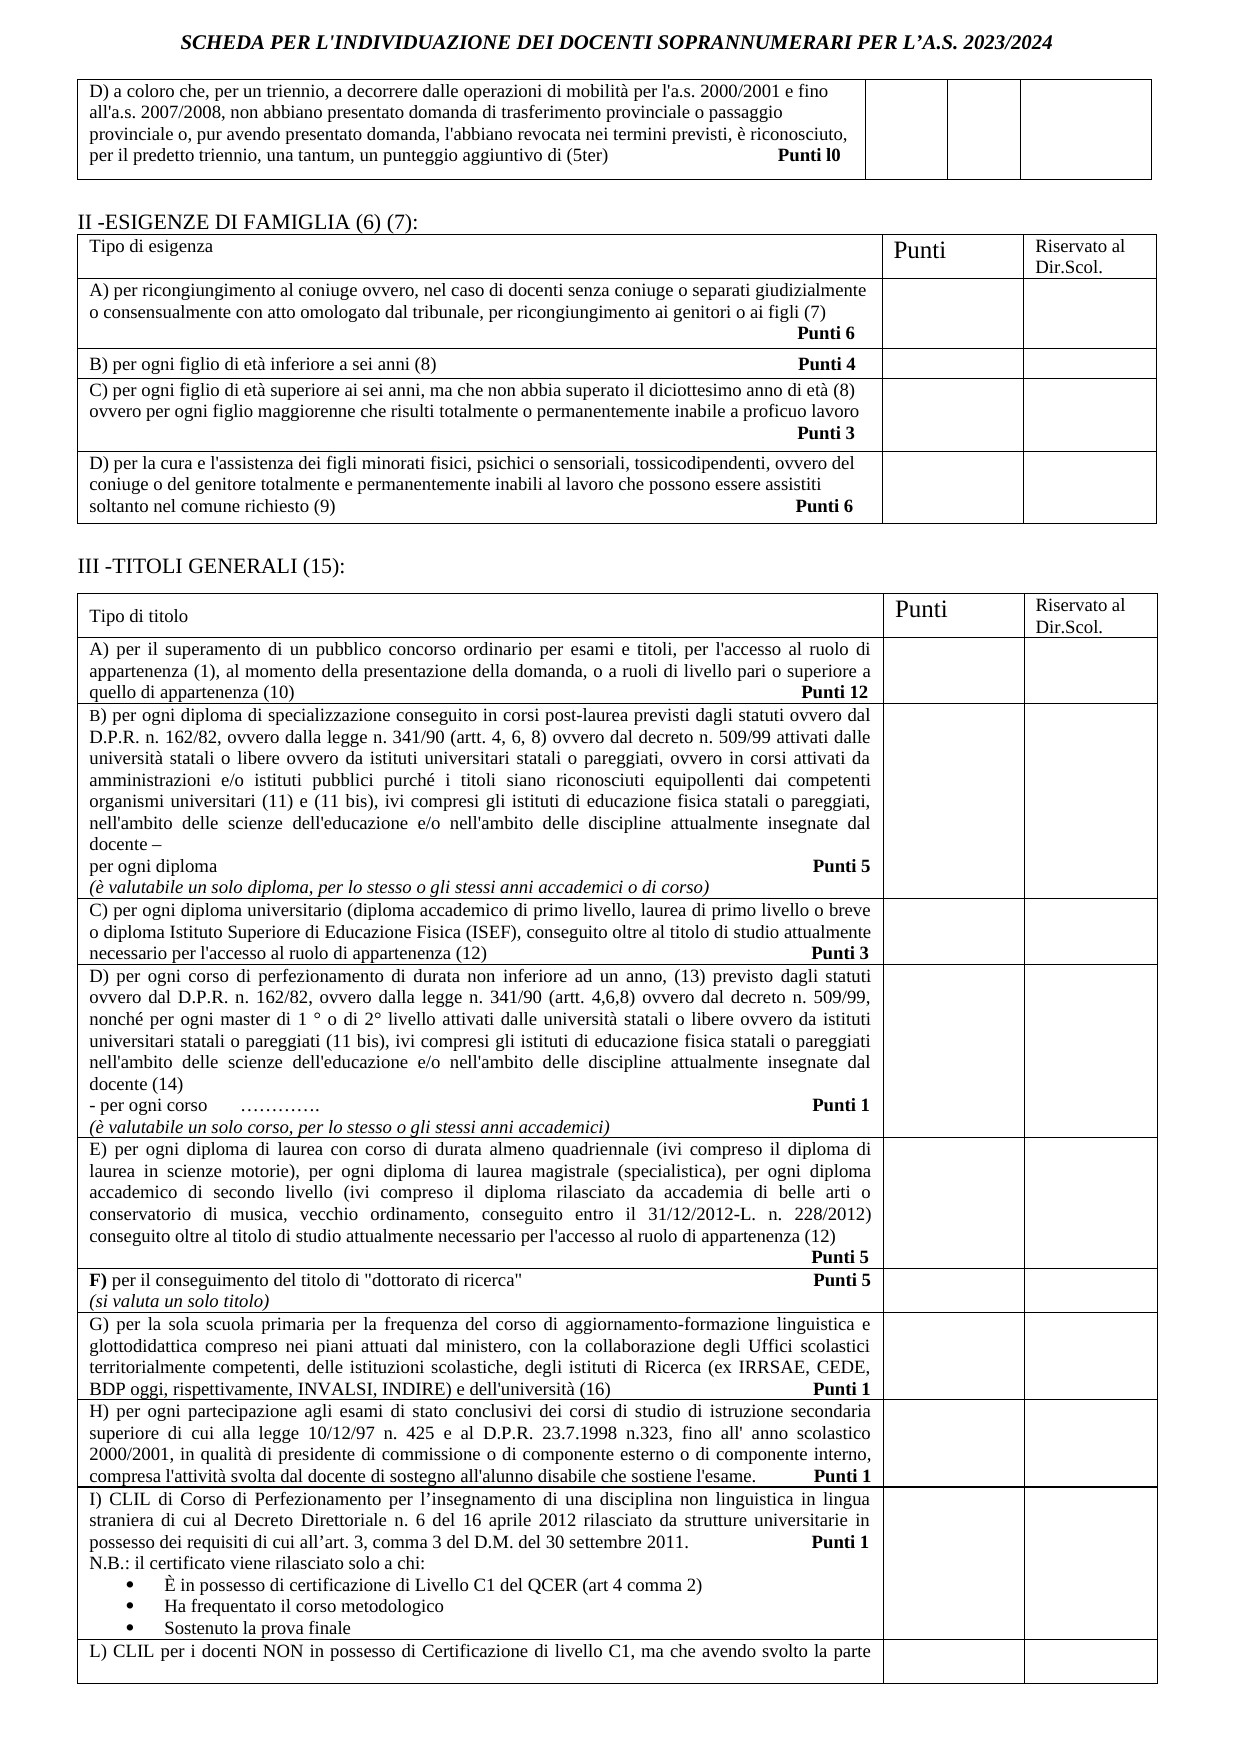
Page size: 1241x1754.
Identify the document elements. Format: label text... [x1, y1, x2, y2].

table_cell [884, 1313, 1024, 1399]
table_cell I) CLIL di Corso di Perfezionamento per l’insegnamento di una disciplina non linguistica in lingua straniera di cui al Decreto Direttoriale n. 6 del 16 aprile 2012 rilasciato da strutture universitarie in possesso dei requisiti di cui all’art. 3, comma 3 del D.M. del 30 settembre 2011. Punti 1 N.B.: il certificato viene rilasciato solo a chi: È in possesso di certificazione di Livello C1 del QCER (art 4 comma 2) Ha frequentato il corso metodologico Sostenuto la prova finale [78, 1488, 883, 1638]
table_cell G) per la sola scuola primaria per la frequenza del corso di aggiornamento-formazione linguistica e glottodidattica compreso nei piani attuati dal ministero, con la collaborazione degli Uffici scolastici territorialmente competenti, delle istituzioni scolastiche, degli istituti di Ricerca (ex IRRSAE, CEDE, BDP oggi, rispettivamente, INVALSI, INDIRE) e dell'università (16) Punti 1 [78, 1313, 883, 1399]
table_cell [1024, 279, 1156, 348]
text III -TITOLI GENERALI (15): [77, 553, 1158, 578]
table_cell [1025, 1400, 1157, 1486]
table_cell A) per ricongiungimento al coniuge ovvero, nel caso di docenti senza coniuge o separati giudizialmente o consensualmente con atto omologato dal tribunale, per ricongiungimento ai genitori o ai figli (7) Punti 6 [78, 279, 882, 348]
table_cell A) per il superamento di un pubblico concorso ordinario per esami e titoli, per l'accesso al ruolo di appartenenza (1), al momento della presentazione della domanda, o a ruoli di livello pari o superiore a quello di appartenenza (10) Punti 12 [78, 638, 883, 703]
table_cell [884, 638, 1024, 703]
table_cell [883, 279, 1023, 348]
table_cell C) per ogni diploma universitario (diploma accademico di primo livello, laurea di primo livello o breve o diploma Istituto Superiore di Educazione Fisica (ISEF), conseguito oltre al titolo di studio attualmente necessario per l'accesso al ruolo di appartenenza (12) Punti 3 [78, 899, 883, 964]
table_cell [1025, 1269, 1157, 1312]
table_cell D) a coloro che, per un triennio, a decorrere dalle operazioni di mobilità per l'a.s. 2000/2001 e fino all'a.s. 2007/2008, non abbiano presentato domanda di trasferimento provinciale o passaggio provinciale o, pur avendo presentato domanda, l'abbiano revocata nei termini previsti, è riconosciuto, per il predetto triennio, una tantum, un punteggio aggiuntivo di (5ter) Punti l0 [78, 80, 865, 179]
table_cell [1025, 965, 1157, 1137]
table_cell B) per ogni diploma di specializzazione conseguito in corsi post-laurea previsti dagli statuti ovvero dal D.P.R. n. 162/82, ovvero dalla legge n. 341/90 (artt. 4, 6, 8) ovvero dal decreto n. 509/99 attivati dalle università statali o libere ovvero da istituti universitari statali o pareggiati, ovvero in corsi attivati da amministrazioni e/o istituti pubblici purché i titoli siano riconosciuti equipollenti dai competenti organismi universitari (11) e (11 bis), ivi compresi gli istituti di educazione fisica statali o pareggiati, nell'ambito delle scienze dell'educazione e/o nell'ambito delle discipline attualmente insegnate dal docente – per ogni diploma Punti 5 (è valutabile un solo diploma, per lo stesso o gli stessi anni accademici o di corso) [78, 704, 883, 898]
table_cell [1025, 704, 1157, 898]
table_cell [1025, 1640, 1157, 1682]
table_cell [1024, 349, 1156, 378]
table_header Tipo di esigenza [78, 235, 882, 278]
table_cell C) per ogni figlio di età superiore ai sei anni, ma che non abbia superato il diciottesimo anno di età (8) ovvero per ogni figlio maggiorenne che risulti totalmente o permanentemente inabile a proficuo lavoro Punti 3 [78, 379, 882, 451]
table_cell [1024, 379, 1156, 451]
table_cell [948, 80, 1020, 179]
table_cell [1025, 1313, 1157, 1399]
table_cell [884, 899, 1024, 964]
table_cell [884, 704, 1024, 898]
text II -ESIGENZE DI FAMIGLIA (6) (7): [77, 209, 1158, 234]
table_cell [1025, 1488, 1157, 1638]
table_cell [1025, 638, 1157, 703]
table_cell [884, 1138, 1024, 1268]
table_header Tipo di titolo [78, 594, 883, 637]
table_cell [883, 349, 1023, 378]
table_cell [884, 1640, 1024, 1682]
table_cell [78, 1640, 883, 1682]
table_cell D) per la cura e l'assistenza dei figli minorati fisici, psichici o sensoriali, tossicodipendenti, ovvero del coniuge o del genitore totalmente e permanentemente inabili al lavoro che possono essere assistiti soltanto nel comune richiesto (9) Punti 6 [78, 452, 882, 523]
table_cell [1024, 452, 1156, 523]
table_cell D) per ogni corso di perfezionamento di durata non inferiore ad un anno, (13) previsto dagli statuti ovvero dal D.P.R. n. 162/82, ovvero dalla legge n. 341/90 (artt. 4,6,8) ovvero dal decreto n. 509/99, nonché per ogni master di 1 ° o di 2° livello attivati dalle università statali o libere ovvero da istituti universitari statali o pareggiati (11 bis), ivi compresi gli istituti di educazione fisica statali o pareggiati nell'ambito delle scienze dell'educazione e/o nell'ambito delle discipline attualmente insegnate dal docente (14) - per ogni corso …………. Punti 1 (è valutabile un solo corso, per lo stesso o gli stessi anni accademici) [78, 965, 883, 1137]
table_cell [883, 379, 1023, 451]
table_cell [1021, 80, 1151, 179]
table_cell [1025, 1138, 1157, 1268]
table_cell [866, 80, 947, 179]
table_header Punti [884, 594, 1024, 637]
table_cell [884, 1400, 1024, 1486]
table_cell [1025, 899, 1157, 964]
table_header Riservato al Dir.Scol. [1024, 235, 1156, 278]
table_cell [884, 965, 1024, 1137]
table_cell [883, 452, 1023, 523]
table_cell H) per ogni partecipazione agli esami di stato conclusivi dei corsi di studio di istruzione secondaria superiore di cui alla legge 10/12/97 n. 425 e al D.P.R. 23.7.1998 n.323, fino all' anno scolastico 2000/2001, in qualità di presidente di commissione o di componente esterno o di componente interno, compresa l'attività svolta dal docente di sostegno all'alunno disabile che sostiene l'esame. Punti 1 [78, 1400, 883, 1486]
table_cell F) per il conseguimento del titolo di "dottorato di ricerca" Punti 5 (si valuta un solo titolo) [78, 1269, 883, 1312]
table_header Riservato al Dir.Scol. [1025, 594, 1157, 637]
table_cell [884, 1488, 1024, 1638]
table_cell E) per ogni diploma di laurea con corso di durata almeno quadriennale (ivi compreso il diploma di laurea in scienze motorie), per ogni diploma di laurea magistrale (specialistica), per ogni diploma accademico di secondo livello (ivi compreso il diploma rilasciato da accademia di belle arti o conservatorio di musica, vecchio ordinamento, conseguito entro il 31/12/2012-L. n. 228/2012) conseguito oltre al titolo di studio attualmente necessario per l'accesso al ruolo di appartenenza (12) Punti 5 [78, 1138, 883, 1268]
table_cell [884, 1269, 1024, 1312]
table_header Punti [883, 235, 1023, 278]
table_cell B) per ogni figlio di età inferiore a sei anni (8) Punti 4 [78, 349, 882, 378]
